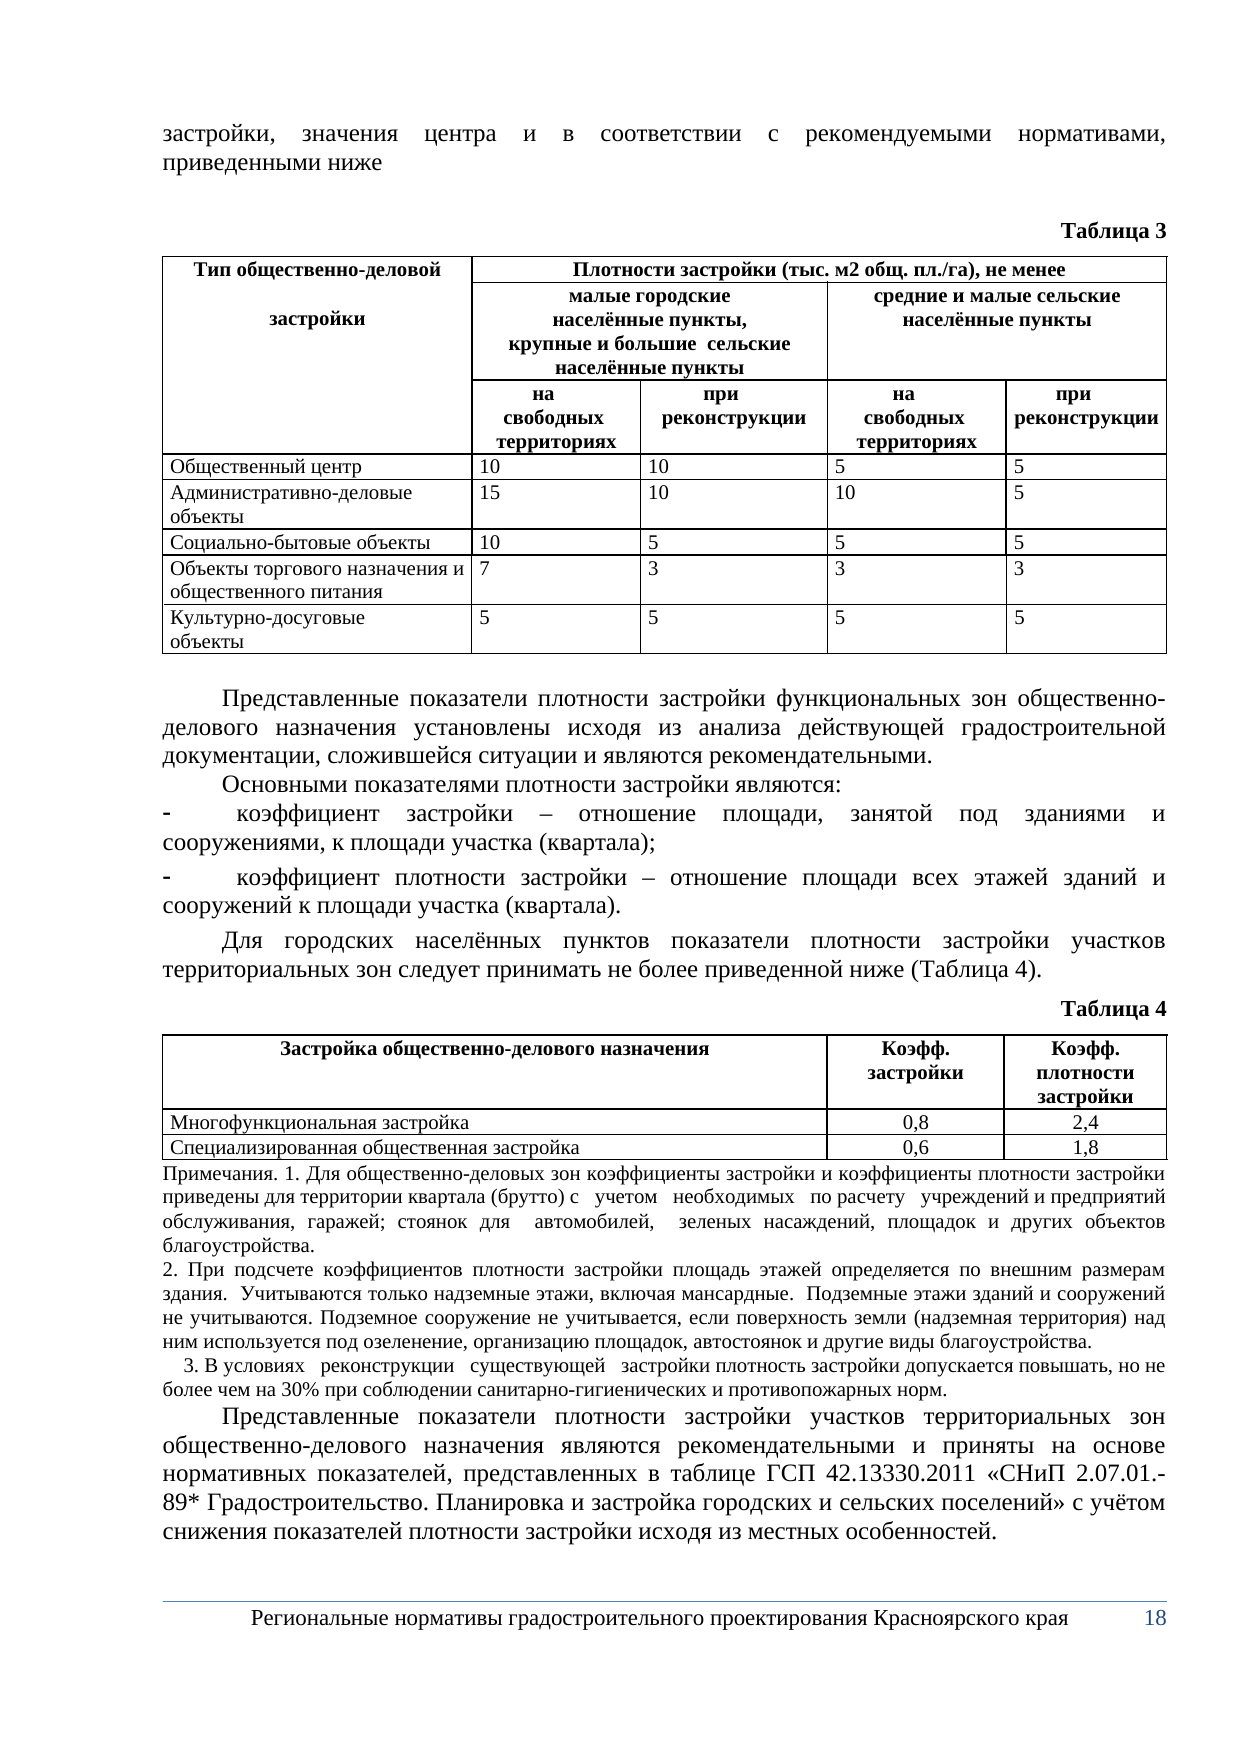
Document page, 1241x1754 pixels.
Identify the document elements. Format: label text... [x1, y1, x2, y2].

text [162, 118, 1167, 176]
table_cell Культурно-досуговые объекты [163, 605, 471, 653]
table_cell 10 [473, 530, 640, 554]
table_cell при реконструкции [641, 381, 827, 453]
table_cell 5 [641, 530, 827, 554]
table_header Тип общественно-деловой застройки [163, 257, 471, 453]
table_cell 5 [1007, 480, 1166, 528]
table_cell 3 [1007, 556, 1166, 603]
table_cell 3 [828, 556, 1006, 603]
text 2. При подсчете коэффициентов плотности застройки площадь этажей определяется по внешним размерам здания. Учитываются только надземные этажи, включая мансардные. Подземные этажи зданий и сооружений не учитываются. Подземное сооружение не учитывается, если поверхность земли (надземная территория) над ним используется под озеленение, организацию площадок, автостоянок и другие виды благоустройства. [162, 1257, 1167, 1353]
table_cell 15 [473, 480, 640, 528]
text Таблица [162, 217, 1167, 243]
table_cell при реконструкции [1007, 381, 1166, 453]
table_cell 5 [472, 605, 640, 653]
table_cell 10 [641, 455, 827, 478]
table_cell на свободных территориях [828, 381, 1005, 453]
table_cell Административно-деловые объекты [163, 480, 471, 528]
table_cell Общественный центр [163, 455, 471, 478]
text Примечания. 1. Для общественно-деловых зон коэффициенты застройки и коэффициенты плотности застройки приведены для территории квартала (брутто) с учетом необходимых по расчету учреждений и предприятий обслуживания, гаражей; стоянок для автомобилей, зеленых насаждений, площадок и других объектов благоустройства. [162, 1160, 1167, 1257]
table_cell 5 [828, 455, 1005, 478]
table_cell Специализированная общественная застройка [163, 1135, 826, 1159]
table_cell 10 [641, 480, 827, 528]
table_cell 5 [1007, 605, 1166, 653]
table_cell 5 [1007, 455, 1166, 478]
table_cell 1,8 [1005, 1135, 1166, 1159]
table_cell 0,8 [828, 1110, 1003, 1134]
table_cell средние и малые сельские населённые пункты [828, 283, 1166, 379]
text Таблица [162, 996, 1167, 1022]
table_header Коэфф. плотности застройки [1005, 1036, 1166, 1108]
text Для городских населённых пунктов показатели плотности застройки участков территориальных зон следует принимать не более приведенной ниже (Таблица 4). [162, 926, 1167, 983]
table_cell 2,4 [1005, 1110, 1166, 1134]
table_cell 5 [828, 605, 1006, 653]
text 3. В условиях реконструкции существующей застройки плотность застройки допускается повышать, но не более чем на 30% при соблюдении санитарно-гигиенических и противопожарных норм. [162, 1353, 1167, 1401]
table_header Застройка общественно-делового назначения [163, 1036, 826, 1108]
table_header Плотности застройки (тыс. м2 общ. пл./га), не менее [473, 257, 1166, 281]
table_cell 5 [828, 530, 1005, 554]
text Представленные показатели плотности застройки функциональных зон общественно-делового назначения установлены исходя из анализа действующей градостроительной документации, сложившейся ситуации и являются рекомендательными. [162, 683, 1167, 769]
text Представленные показатели плотности застройки участков территориальных зон общественно-делового назначения являются рекомендательными и приняты на основе нормативных показателей, представленных в таблице ГСП 42.13330.2011 «СНиП 2.07.01.-89* Градостроительство. Планировка и застройка городских и сельских поселений» с учётом снижения показателей плотности застройки исходя из местных особенностей. [162, 1401, 1167, 1545]
table_cell 5 [641, 605, 827, 653]
table_cell Многофункциональная застройка [163, 1110, 826, 1134]
table_cell 10 [473, 455, 640, 478]
list коэффициент застройки – отношение площади, занятой под зданиями и сооружениями, к площади участка (квартала); [162, 798, 1167, 856]
text Основными показателями плотности застройки являются: [162, 769, 1167, 798]
table_cell на свободных территориях [473, 381, 640, 453]
table_cell 5 [1007, 530, 1166, 554]
table_cell Объекты торгового назначения и общественного питания [163, 556, 471, 603]
table_cell 3 [641, 556, 827, 603]
table_cell 10 [828, 480, 1005, 528]
table_cell 0,6 [828, 1135, 1003, 1159]
table_cell Социально-бытовые объекты [163, 530, 471, 554]
table_cell 7 [472, 556, 640, 603]
list коэффициент плотности застройки – отношение площади всех этажей зданий и сооружений к площади участка (квартала). [162, 862, 1167, 919]
table_cell малые городские населённые пункты, крупные и большие сельские населённые пункты [473, 283, 827, 379]
table_header Коэфф. застройки [828, 1036, 1003, 1108]
